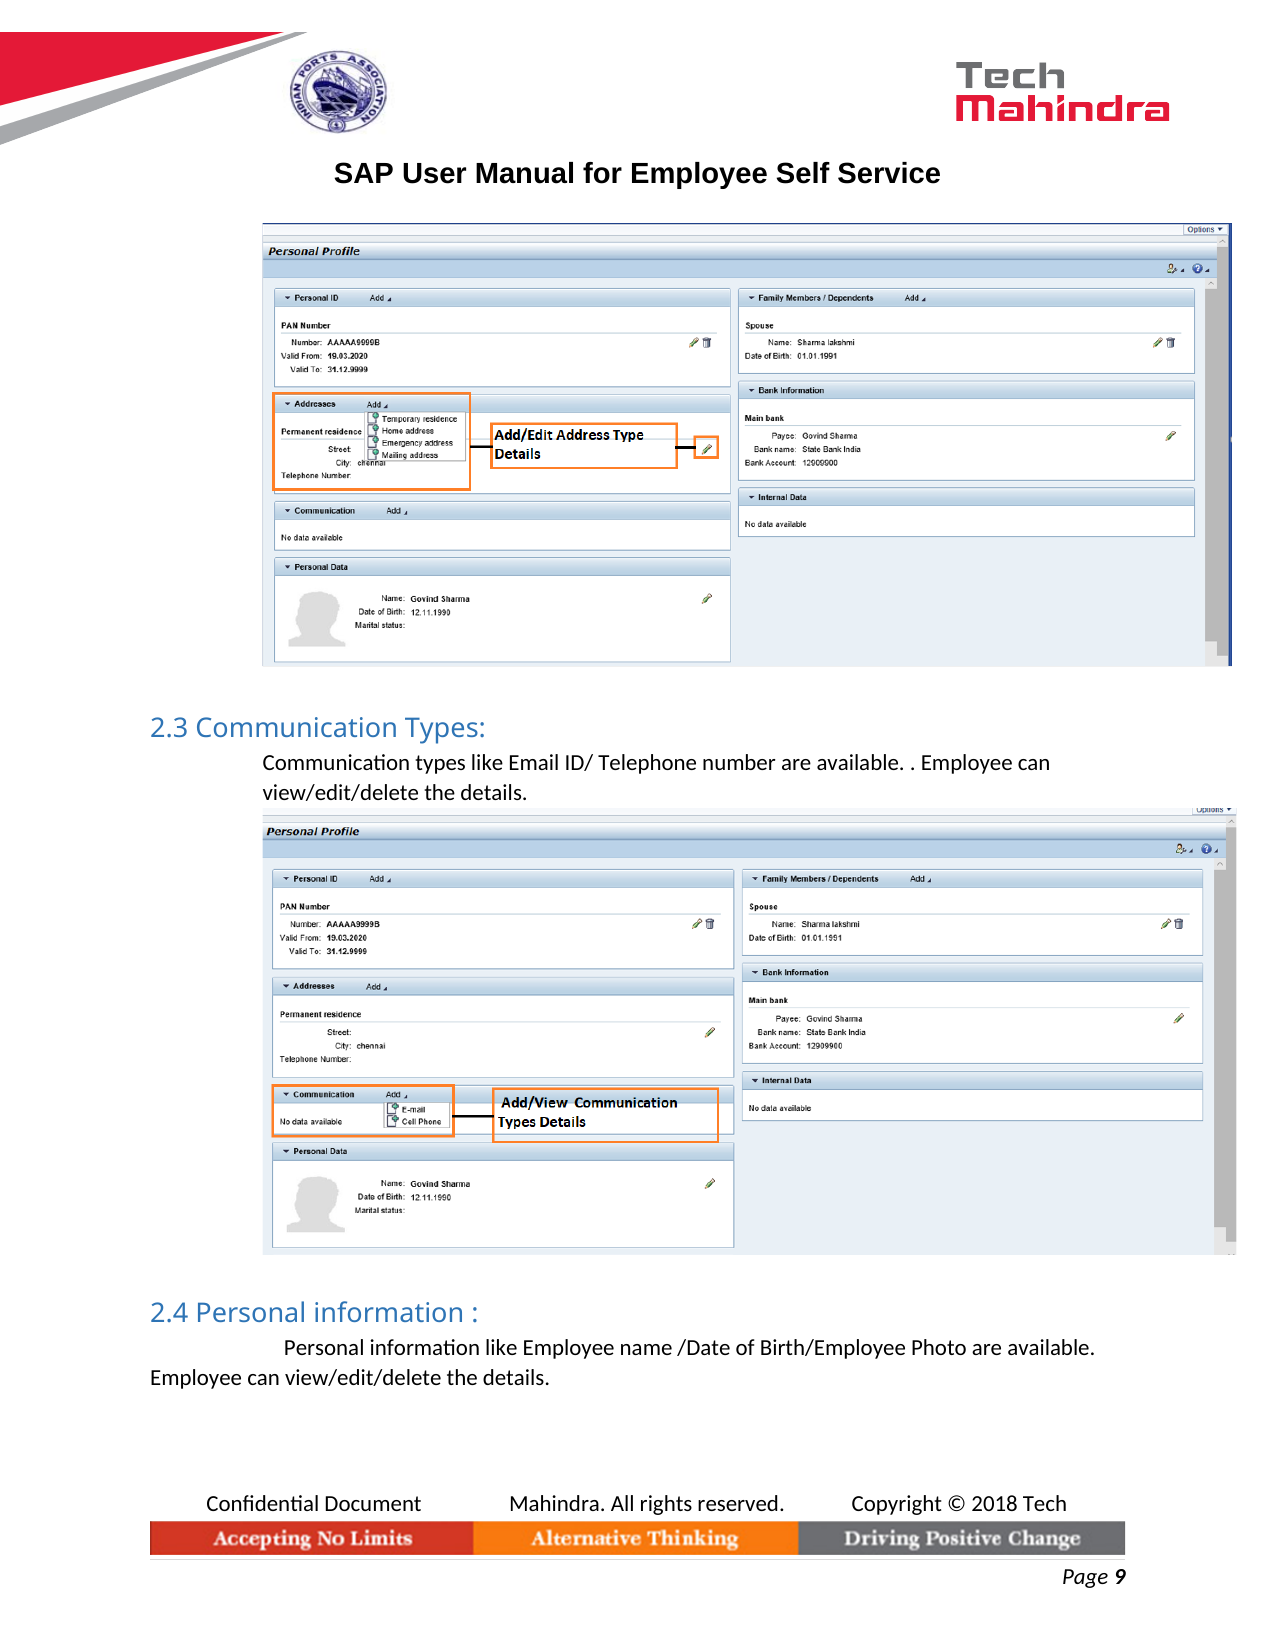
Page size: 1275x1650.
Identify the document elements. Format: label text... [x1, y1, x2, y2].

picture [262, 223, 1237, 672]
picture [0, 32, 396, 145]
picture [956, 62, 1170, 121]
subtitle 2.3 Communication Types: [150, 708, 1125, 745]
subtitle 2.4 Personal information : [150, 1293, 1125, 1330]
list Communication types like Email ID/ Telephone number are available. . Employee can view/edit/delete the details. [262, 748, 1125, 806]
picture [150, 1521, 1125, 1555]
picture [262, 808, 1237, 1257]
text Personal information like Employee name /Date of Birth/Employee Photo are available. Employee can view/edit/delete the details. [150, 1333, 1125, 1391]
